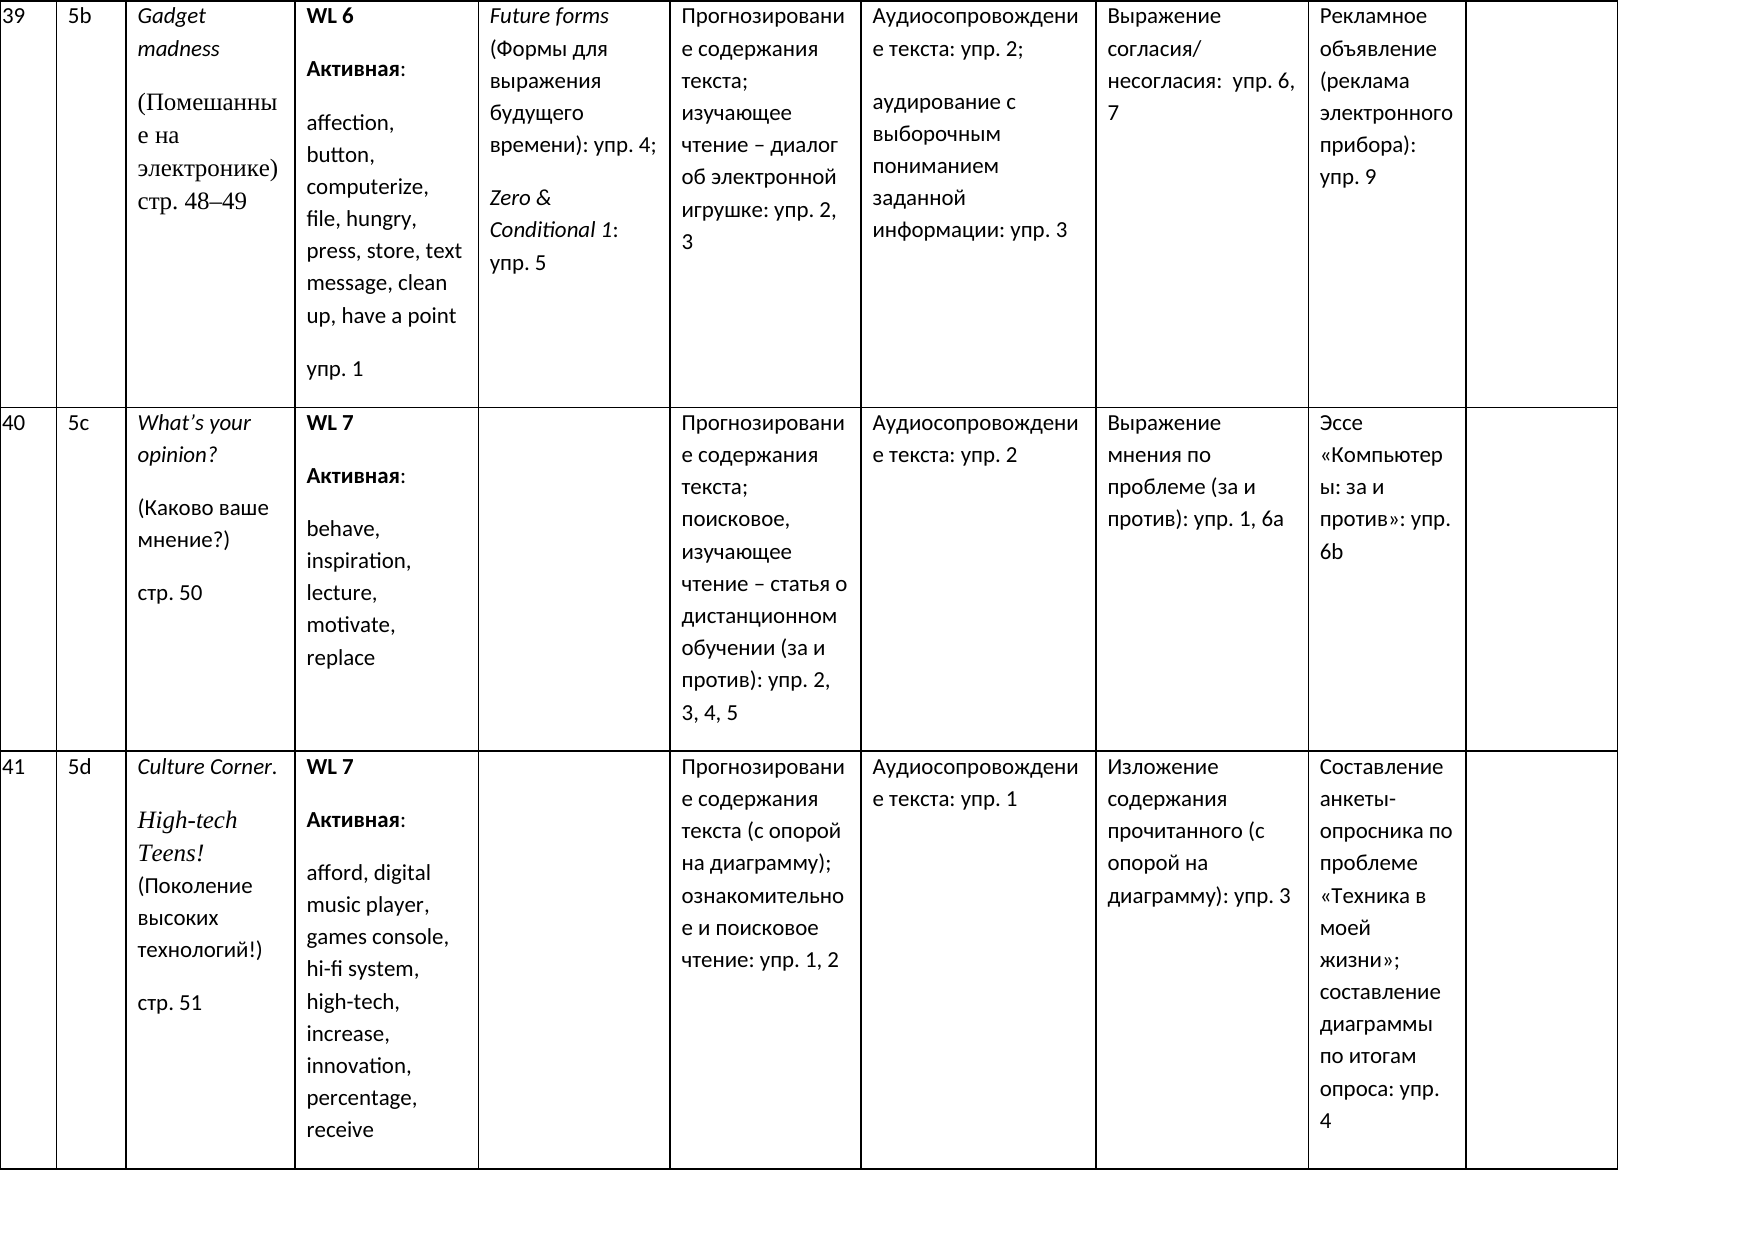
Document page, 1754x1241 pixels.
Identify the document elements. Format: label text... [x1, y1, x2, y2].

table_cell Изложение содержания прочитанного (с опорой на диаграмму): упр. 3 [1097, 752, 1308, 1168]
table_cell Эссе «Компьютеры: за и против»: упр. 6b [1309, 408, 1465, 750]
table_cell Выражение мнения по проблеме (за и против): упр. 1, 6а [1097, 408, 1308, 750]
table_cell [479, 752, 669, 1168]
table_cell [1467, 408, 1617, 750]
table_cell Прогнозирование содержания текста (с опорой на диаграмму); ознакомительное и поисковое чтение: упр. 1, 2 [671, 752, 860, 1168]
table_cell What’s your opinion? (Каково ваше мнение?) стр. 50 [127, 408, 294, 750]
table_cell Прогнозирование содержания текста; изучающее чтение – диалог об электронной игрушке: упр. 2, 3 [671, 2, 860, 406]
table_cell 5c [57, 408, 125, 750]
table_cell [479, 408, 669, 750]
table_cell 5d [57, 752, 125, 1168]
table_cell Рекламное объявление (реклама электронного прибора): упр. 9 [1309, 2, 1465, 406]
table_cell 41 [1, 752, 56, 1168]
table_cell Аудиосопровождение текста: упр. 2; аудирование с выборочным пониманием заданной информации: упр. 3 [862, 2, 1095, 406]
table_cell [1467, 752, 1617, 1168]
table_cell WL 7 Активная: behave, inspiration, lecture, motivate, replace [296, 408, 478, 750]
table_cell 40 [1, 408, 56, 750]
table_cell [1467, 2, 1617, 406]
table_cell Future forms (Формы для выражения будущего времени): упр. 4; Zero & Conditional 1: упр. 5 [479, 2, 669, 406]
table_cell Прогнозирование содержания текста; поисковое, изучающее чтение – статья о дистанционном обучении (за и против): упр. 2, 3, 4, 5 [671, 408, 860, 750]
table_cell WL 7 Активная: afford, digital music player, games console, hi-fi system, high-tech, increase, innovation, percentage, receive [296, 752, 478, 1168]
table_cell WL 6 Активная: affection, button, computerize, file, hungry, press, store, text message, clean up, have a point упр. 1 [296, 2, 478, 406]
table_cell Culture Corner. High-tech Teens! (Поколение высоких технологий!) стр. 51 [127, 752, 294, 1168]
table_cell Составление анкеты-опросника по проблеме «Техника в моей жизни»; составление диаграммы по итогам опроса: упр. 4 [1309, 752, 1465, 1168]
table_cell Выражение согласия/ несогласия: упр. 6, 7 [1097, 2, 1308, 406]
table_cell 5b [57, 2, 125, 406]
table_cell Аудиосопровождение текста: упр. 1 [862, 752, 1095, 1168]
table_cell 39 [1, 2, 56, 406]
table_cell Gadget madness (Помешанные на электронике) стр. 48–49 [127, 2, 294, 406]
table_cell Аудиосопровождение текста: упр. 2 [862, 408, 1095, 750]
